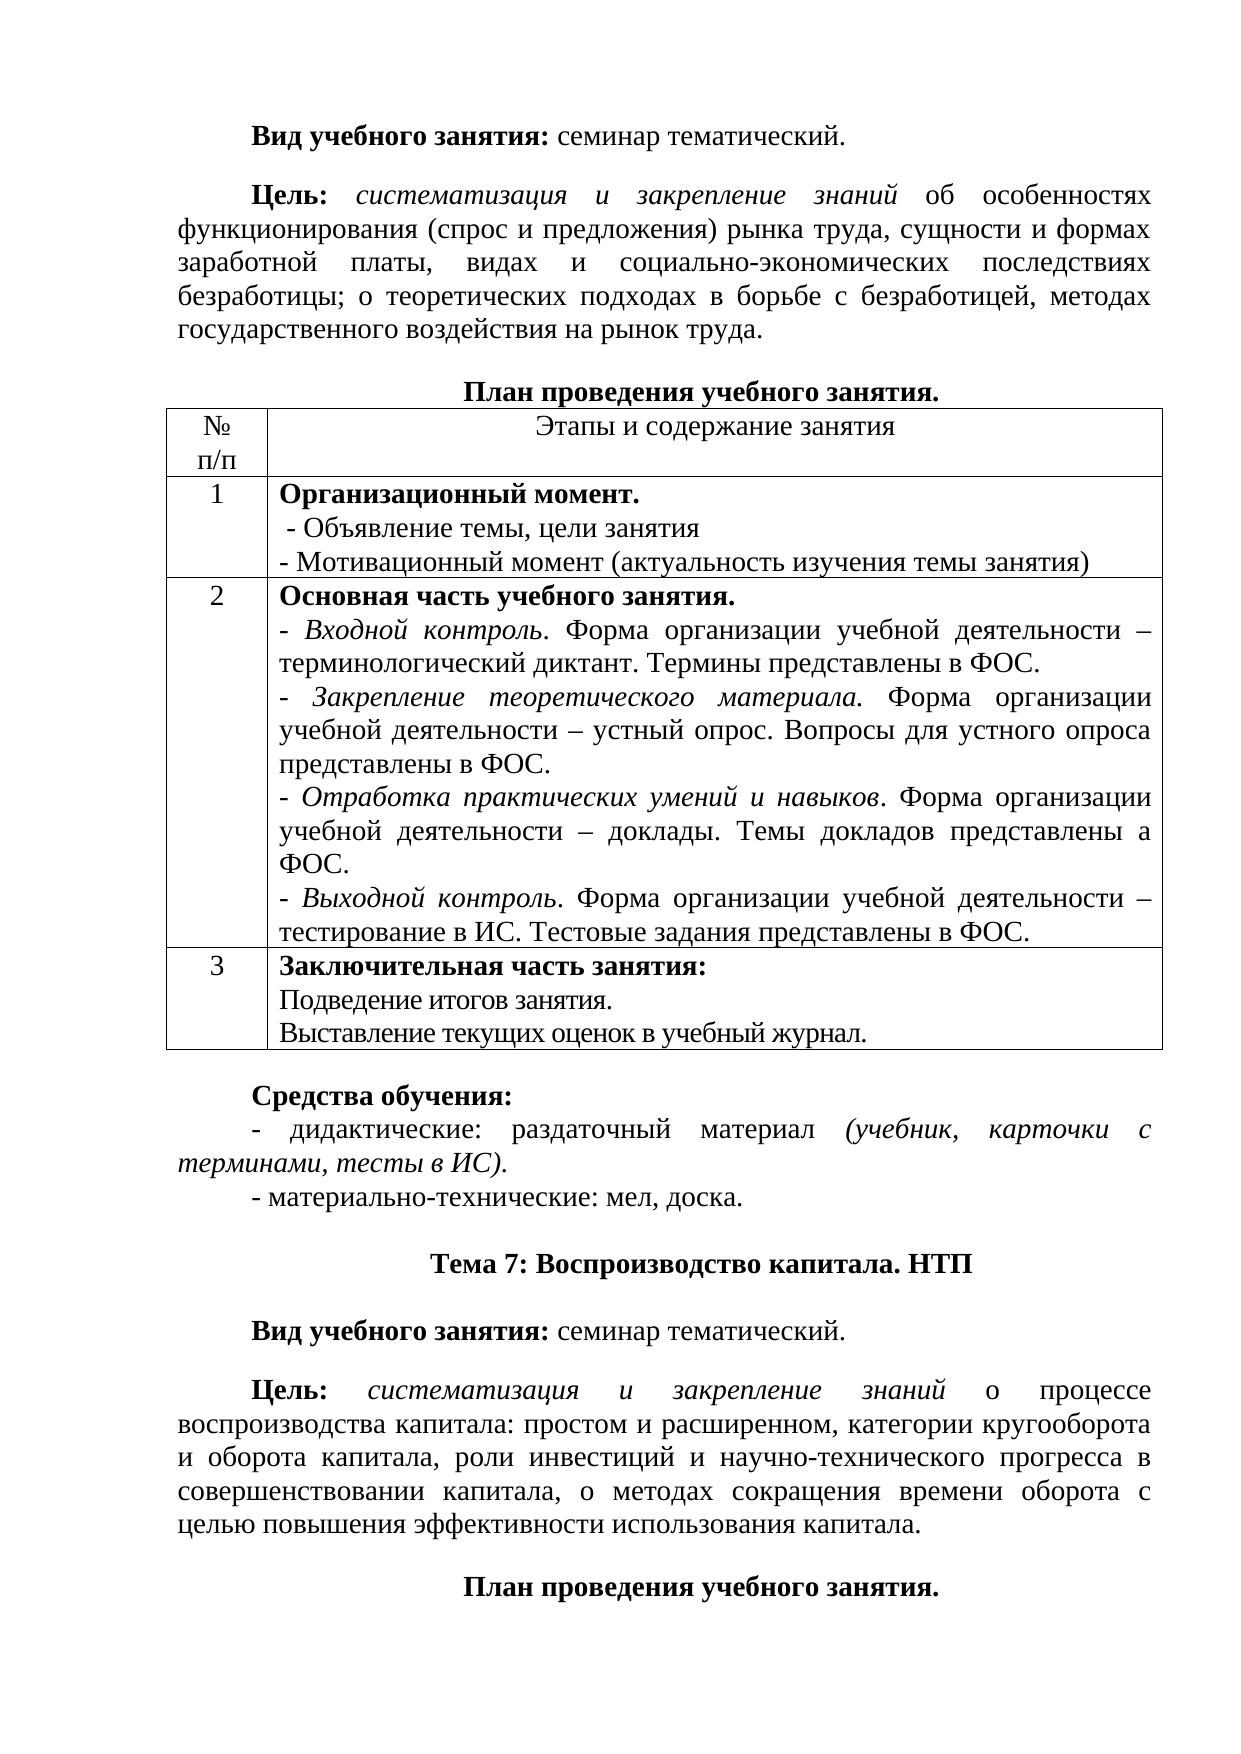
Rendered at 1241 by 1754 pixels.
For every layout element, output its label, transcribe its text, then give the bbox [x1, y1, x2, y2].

text Вид учебного занятия: семинар тематический. [177, 118, 1152, 152]
table_cell 3 [167, 948, 267, 1049]
list - материально-технические: мел, доска. [177, 1179, 1152, 1212]
table_cell 2 [167, 578, 267, 947]
text Тема 7: Воспроизводство капитала. НТП [251, 1246, 1152, 1279]
text Вид учебного занятия: семинар тематический. [177, 1313, 1152, 1346]
table_header Этапы и содержание занятия [268, 409, 1162, 476]
table_cell Основная часть учебного занятия. - Входной контроль. Форма организации учебной деятельности – терминологический диктант. Термины представлены в ФОС. - Закрепление теоретического материала. Форма организации учебной деятельности – устный опрос. Вопросы для устного опроса представлены в ФОС. - Отработка практических умений и навыков. Форма организации учебной деятельности – доклады. Темы докладов представлены а ФОС. - Выходной контроль. Форма организации учебной деятельности – тестирование в ИС. Тестовые задания представлены в ФОС. [268, 578, 1162, 947]
text Цель: систематизация и закрепление знаний о процессе воспроизводства капитала: простом и расширенном, категории кругооборота и оборота капитала, роли инвестиций и научно-технического прогресса в совершенствовании капитала, о методах сокращения времени оборота с целью повышения эффективности использования капитала. [177, 1372, 1152, 1540]
text Цель: систематизация и закрепление знаний об особенностях функционирования (спрос и предложения) рынка труда, сущности и формах заработной платы, видах и социально-экономических последствиях безработицы; о теоретических подходах в борьбе с безработицей, методах государственного воздействия на рынок труда. [177, 177, 1152, 345]
table_cell Организационный момент. - Объявление темы, цели занятия - Мотивационный момент (актуальность изучения темы занятия) [268, 477, 1162, 577]
table_header № п/п [167, 409, 267, 476]
text Средства обучения: [177, 1078, 1152, 1112]
table_cell Заключительная часть занятия: Подведение итогов занятия. Выставление текущих оценок в учебный журнал. [268, 948, 1162, 1049]
text План проведения учебного занятия. [177, 1569, 1152, 1602]
table_cell 1 [167, 477, 267, 577]
text План проведения учебного занятия. [177, 374, 1152, 407]
text - дидактические: раздаточный материал (учебник, карточки с терминами, тесты в ИС). [177, 1112, 1152, 1179]
